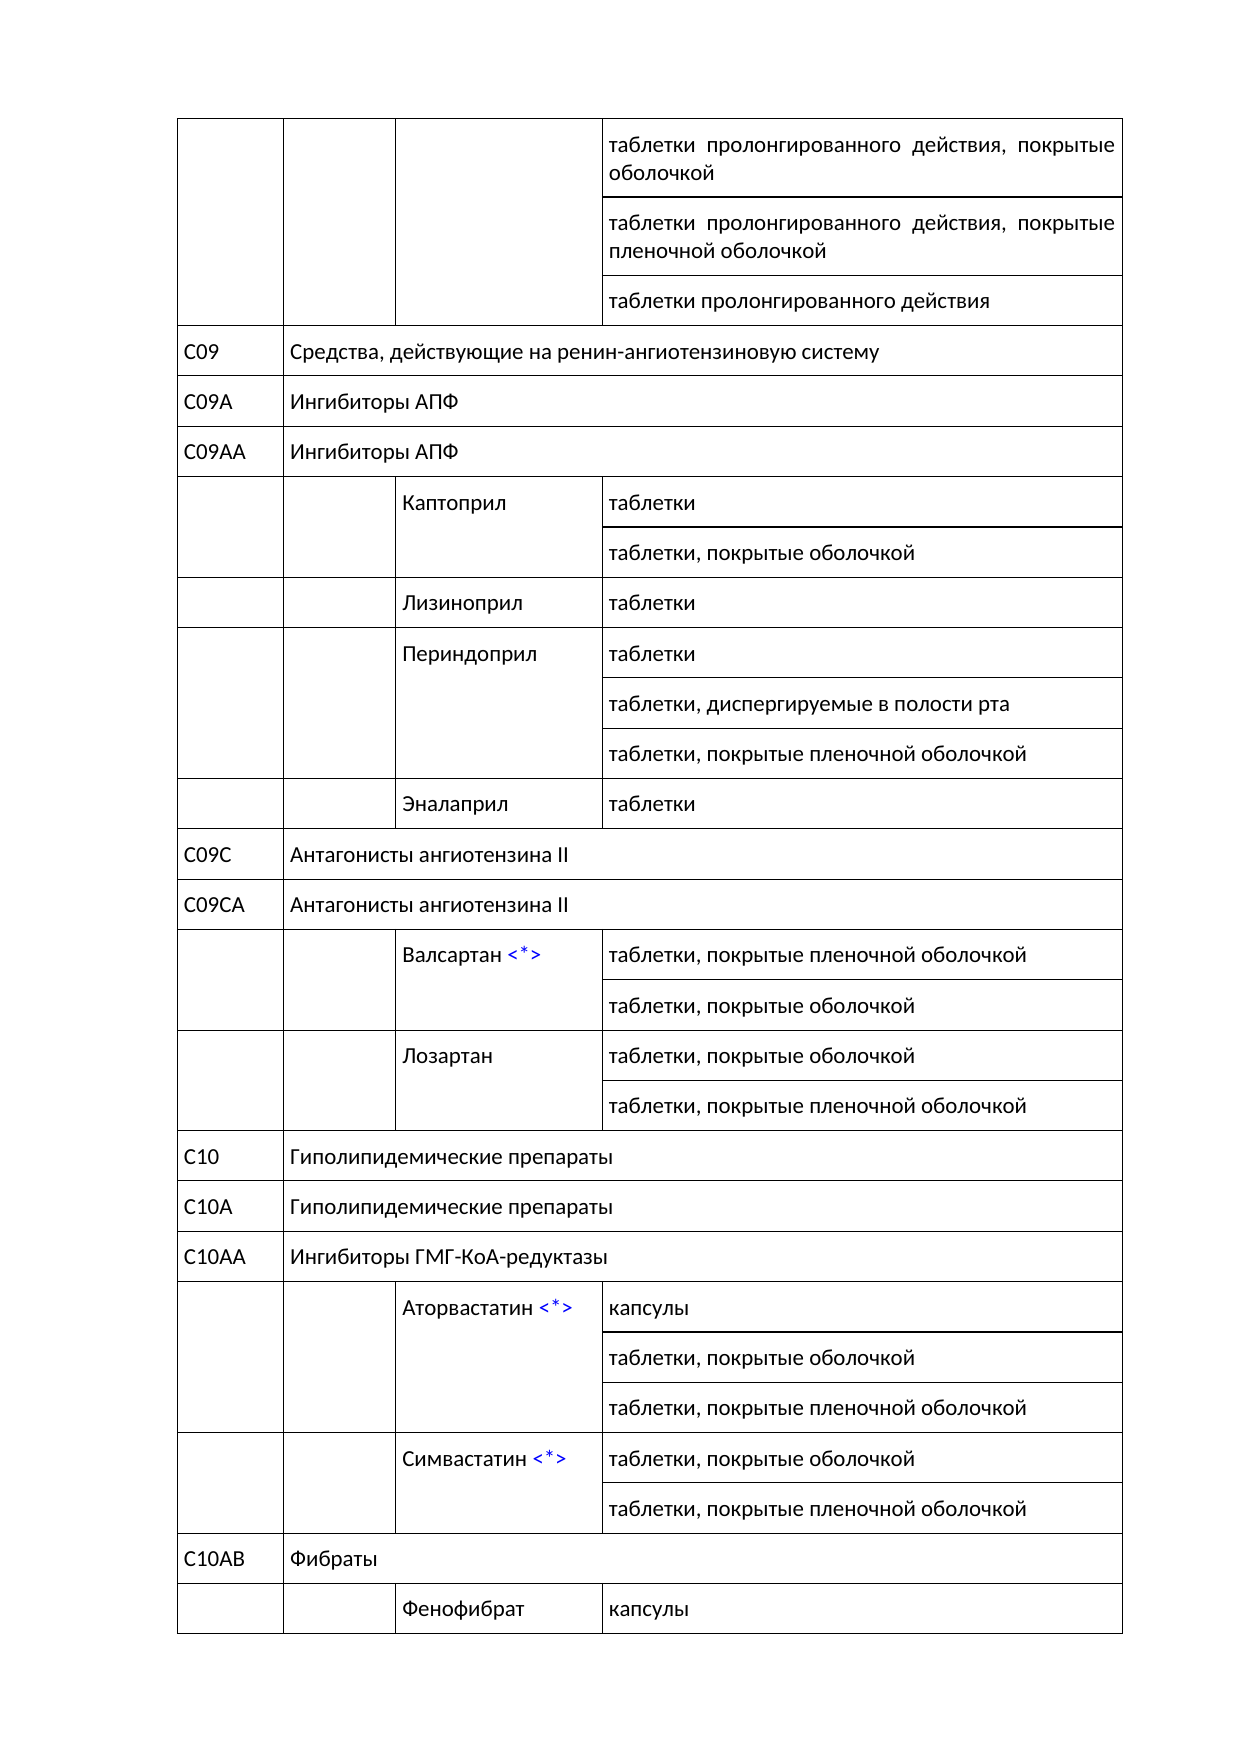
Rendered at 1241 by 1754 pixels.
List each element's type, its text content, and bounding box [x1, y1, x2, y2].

table_cell C10AB [178, 1534, 283, 1583]
table_cell [178, 1584, 283, 1633]
table_cell Антагонисты ангиотензина II [284, 880, 1122, 929]
table_cell таблетки пролонгированного действия [603, 276, 1122, 325]
table_cell Средства, действующие на ренин-ангиотензиновую систему [284, 326, 1122, 375]
table_cell [284, 779, 395, 828]
table_cell Гиполипидемические препараты [284, 1181, 1122, 1231]
table_cell Периндоприл [396, 628, 602, 778]
table_cell таблетки [603, 477, 1122, 526]
table_cell таблетки [603, 779, 1122, 828]
table_cell C09C [178, 829, 283, 878]
table_cell Валсартан <*> [396, 930, 602, 1029]
table_cell таблетки пролонгированного действия, покрытые пленочной оболочкой [603, 198, 1122, 275]
table_cell [284, 1433, 395, 1533]
table_cell таблетки, покрытые оболочкой [603, 528, 1122, 577]
table_cell капсулы [603, 1282, 1122, 1331]
table_cell [178, 1282, 283, 1432]
table_cell [178, 1031, 283, 1130]
table_cell таблетки, покрытые пленочной оболочкой [603, 1383, 1122, 1432]
table_cell таблетки, покрытые оболочкой [603, 1333, 1122, 1382]
table_cell Лозартан [396, 1031, 602, 1130]
table_cell таблетки, покрытые оболочкой [603, 980, 1122, 1029]
table_cell Ингибиторы АПФ [284, 427, 1122, 476]
table_cell Гиполипидемические препараты [284, 1131, 1122, 1180]
table_cell Аторвастатин <*> [396, 1282, 602, 1432]
table_cell таблетки пролонгированного действия, покрытые оболочкой [603, 119, 1122, 196]
table_cell [284, 628, 395, 778]
table_cell [178, 578, 283, 627]
table_cell C09 [178, 326, 283, 375]
table_cell Фибраты [284, 1534, 1122, 1583]
table_cell C09CA [178, 880, 283, 929]
table_cell [284, 1282, 395, 1432]
table_cell Каптоприл [396, 477, 602, 577]
table_cell таблетки, покрытые оболочкой [603, 1433, 1122, 1482]
table_cell [284, 477, 395, 577]
table_cell [284, 1584, 395, 1633]
table_cell C10 [178, 1131, 283, 1180]
table_cell [178, 1433, 283, 1533]
table_cell таблетки, покрытые оболочкой [603, 1031, 1122, 1080]
table_cell таблетки, покрытые пленочной оболочкой [603, 1483, 1122, 1533]
table_cell таблетки, покрытые пленочной оболочкой [603, 729, 1122, 778]
table_cell Симвастатин <*> [396, 1433, 602, 1533]
table_cell Лизиноприл [396, 578, 602, 627]
table_cell таблетки [603, 578, 1122, 627]
table_cell C09AA [178, 427, 283, 476]
table_cell C10A [178, 1181, 283, 1231]
table_cell Ингибиторы ГМГ-КоА-редуктазы [284, 1232, 1122, 1281]
table_cell [178, 477, 283, 577]
table_cell Фенофибрат [396, 1584, 602, 1633]
table_cell Ингибиторы АПФ [284, 376, 1122, 426]
table_cell таблетки, покрытые пленочной оболочкой [603, 1081, 1122, 1130]
table_cell таблетки [603, 628, 1122, 677]
table_cell [178, 779, 283, 828]
table_cell [178, 628, 283, 778]
table_cell [284, 1031, 395, 1130]
table_cell C09A [178, 376, 283, 426]
table_cell таблетки, покрытые пленочной оболочкой [603, 930, 1122, 979]
table_cell таблетки, диспергируемые в полости рта [603, 678, 1122, 728]
table_cell [284, 578, 395, 627]
table_cell Эналаприл [396, 779, 602, 828]
table_cell капсулы [603, 1584, 1122, 1633]
table_cell Антагонисты ангиотензина II [284, 829, 1122, 878]
table_cell C10AA [178, 1232, 283, 1281]
table_cell [178, 930, 283, 1029]
table_cell [284, 930, 395, 1029]
